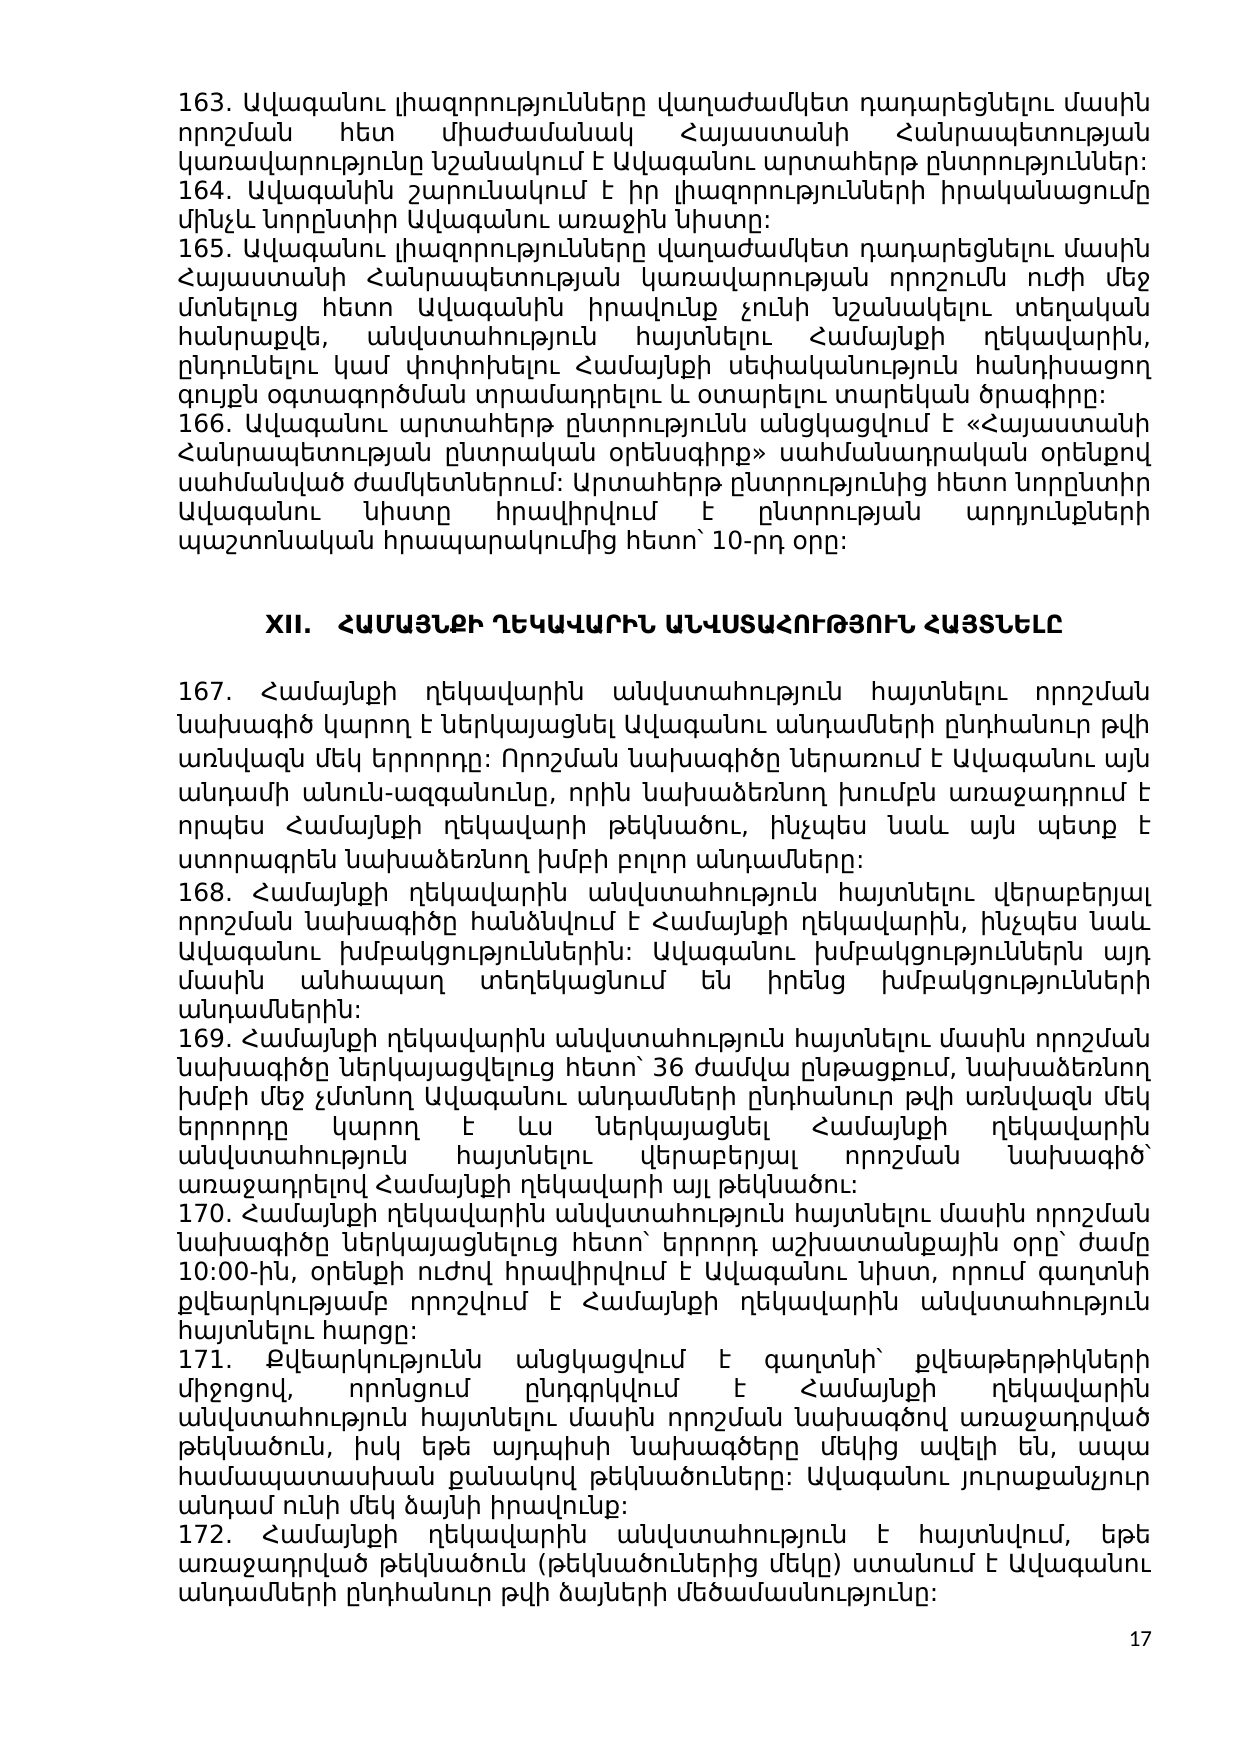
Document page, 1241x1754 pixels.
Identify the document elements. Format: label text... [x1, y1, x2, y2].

text 168. Համայնքի ղեկավարին անվստահություն հայտնելու վերաբերյալ որոշման նախագիծը հանձնվում է Համայնքի ղեկավարին, ինչպես նաև Ավագանու խմբակցություններին: Ավագանու խմբակցություններն այդ մասին անհապաղ տեղեկացնում են իրենց խմբակցությունների անդամներին: [177, 878, 1152, 1024]
text 163. Ավագանու լիազորությունները վաղաժամկետ դադարեցնելու մասին որոշման հետ միաժամանակ Հայաստանի Հանրապետության կառավարությունը նշանակում է Ավագանու արտահերթ ընտրություններ: [177, 89, 1152, 176]
text 166. Ավագանու արտահերթ ընտրությունն անցկացվում է «Հայաստանի Հանրապետության ընտրական օրենսգիրք» սահմանադրական օրենքով սահմանված ժամկետներում: Արտահերթ ընտրությունից հետո նորընտիր Ավագանու նիստը հրավիրվում է ընտրության արդյունքների պաշտոնական հրապարակումից հետո՝ 10-րդ օրը: [177, 409, 1152, 555]
text 164. Ավագանին շարունակում է իր լիազորությունների իրականացումը մինչև նորընտիր Ավագանու առաջին նիստը: [177, 176, 1152, 234]
text XII. ՀԱՄԱՅՆՔԻ ՂԵԿԱՎԱՐԻՆ ԱՆՎՍՏԱՀՈՒԹՅՈՒՆ ՀԱՅՏՆԵԼԸ [177, 610, 1152, 639]
text 172. Համայնքի ղեկավարին անվստահություն է հայտնվում, եթե առաջադրված թեկնածուն (թեկնածուներից մեկը) ստանում է Ավագանու անդամների ընդհանուր թվի ձայների մեծամասնությունը: [177, 1520, 1152, 1607]
text 167. Համայնքի ղեկավարին անվստահություն հայտնելու որոշման նախագիծ կարող է ներկայացնել Ավագանու անդամների ընդհանուր թվի առնվազն մեկ երրորդը: Որոշման նախագիծը ներառում է Ավագանու այն անդամի անուն-ազգանունը, որին նախաձեռնող խումբն առաջադրում է որպես Համայնքի ղեկավարի թեկնածու, ինչպես նաև այն պետք է ստորագրեն նախաձեռնող խմբի բոլոր անդամները: [177, 677, 1152, 874]
text 165. Ավագանու լիազորությունները վաղաժամկետ դադարեցնելու մասին Հայաստանի Հանրապետության կառավարության որոշումն ուժի մեջ մտնելուց հետո Ավագանին իրավունք չունի նշանակելու տեղական հանրաքվե, անվստահություն հայտնելու Համայնքի ղեկավարին, ընդունելու կամ փոփոխելու Համայնքի սեփականություն հանդիսացող գույքն օգտագործման տրամադրելու և օտարելու տարեկան ծրագիրը: [177, 234, 1152, 409]
text 171. Քվեարկությունն անցկացվում է գաղտնի՝ քվեաթերթիկների միջոցով, որոնցում ընդգրկվում է Համայնքի ղեկավարին անվստահություն հայտնելու մասին որոշման նախագծով առաջադրված թեկնածուն, իսկ եթե այդպիսի նախագծերը մեկից ավելի են, ապա համապատասխան քանակով թեկնածուները: Ավագանու յուրաքանչյուր անդամ ունի մեկ ձայնի իրավունք: [177, 1345, 1152, 1520]
text 170. Համայնքի ղեկավարին անվստահություն հայտնելու մասին որոշման նախագիծը ներկայացնելուց հետո՝ երրորդ աշխատանքային օրը՝ ժամը 10:00-ին, օրենքի ուժով հրավիրվում է Ավագանու նիստ, որում գաղտնի քվեարկությամբ որոշվում է Համայնքի ղեկավարին անվստահություն հայտնելու հարցը: [177, 1199, 1152, 1345]
text 169. Համայնքի ղեկավարին անվստահություն հայտնելու մասին որոշման նախագիծը ներկայացվելուց հետո՝ 36 ժամվա ընթացքում, նախաձեռնող խմբի մեջ չմտնող Ավագանու անդամների ընդհանուր թվի առնվազն մեկ երրորդը կարող է ևս ներկայացնել Համայնքի ղեկավարին անվստահություն հայտնելու վերաբերյալ որոշման նախագիծ՝ առաջադրելով Համայնքի ղեկավարի այլ թեկնածու: [177, 1024, 1152, 1199]
